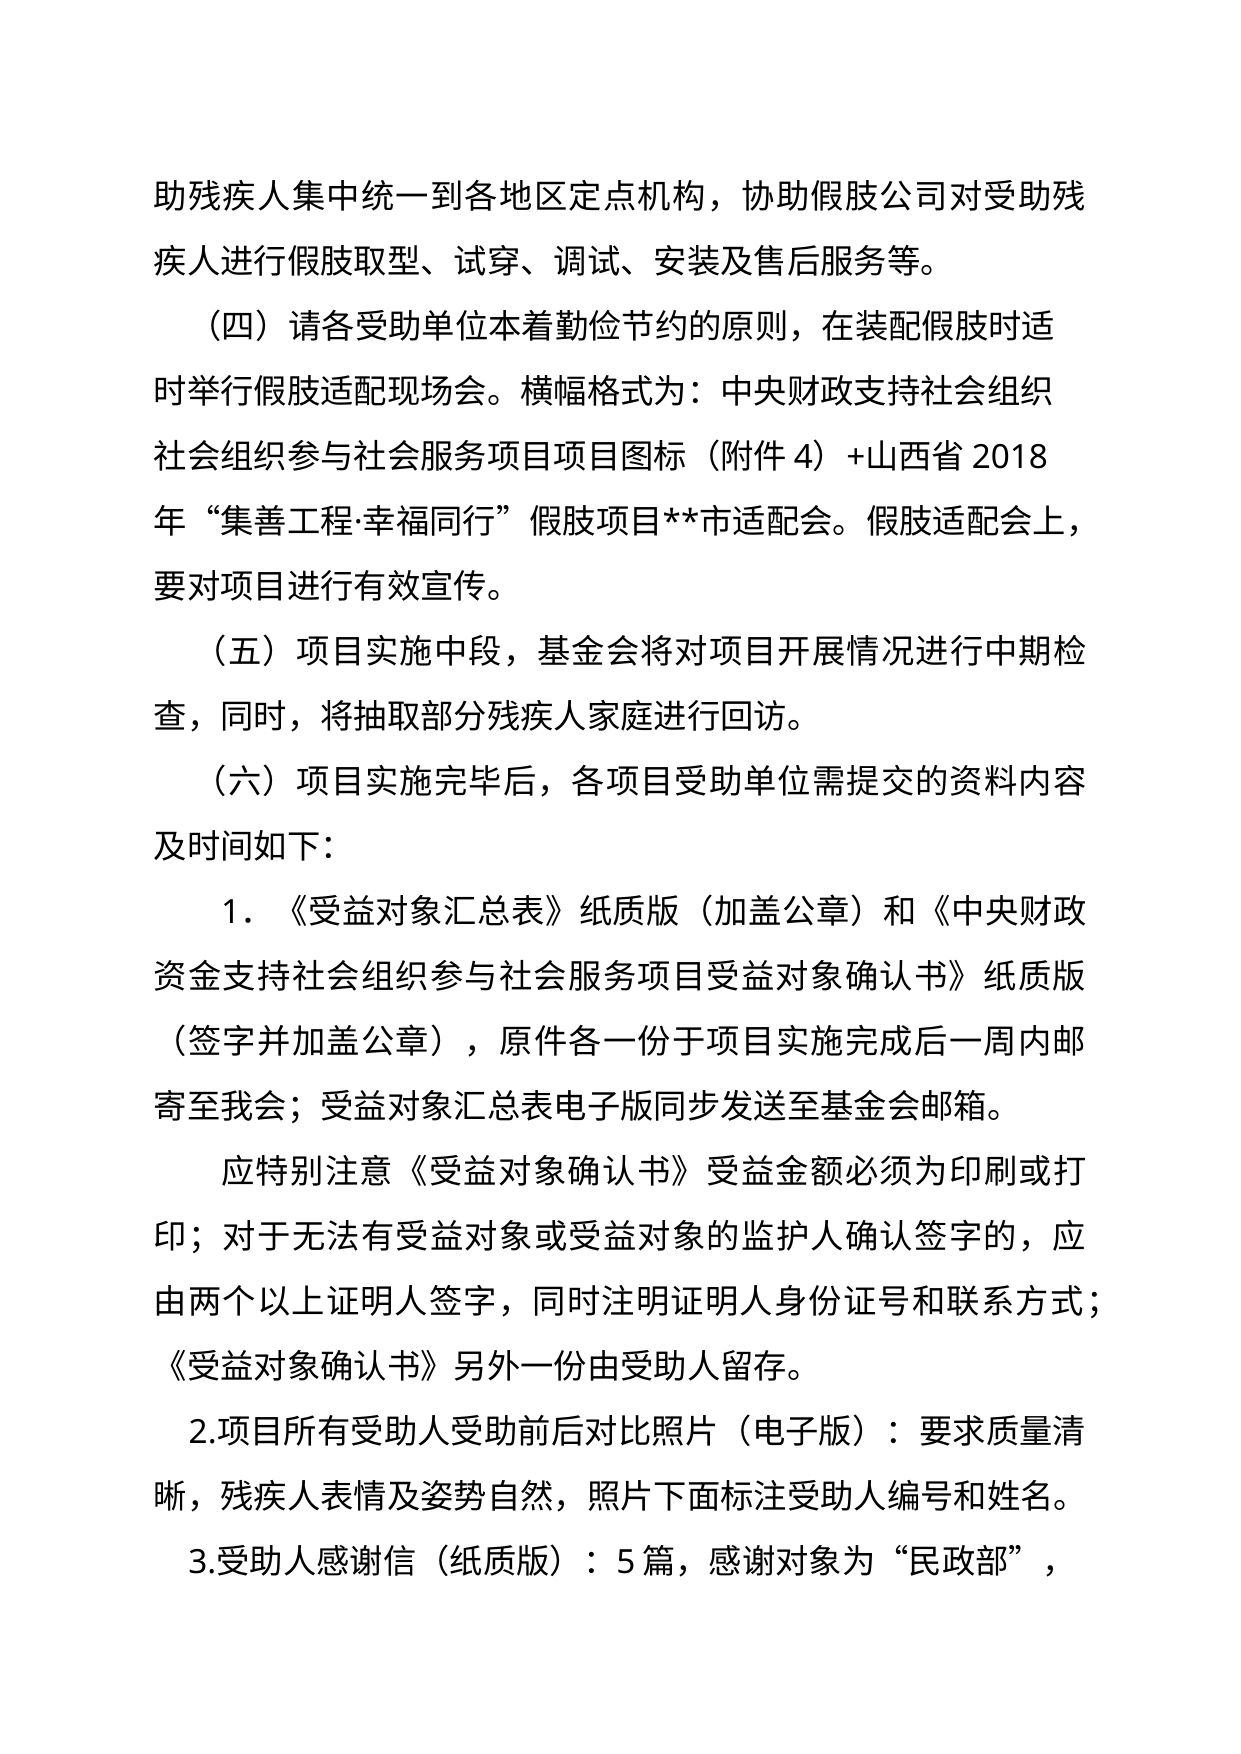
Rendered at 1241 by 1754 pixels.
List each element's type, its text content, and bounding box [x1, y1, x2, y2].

text （四）请各受助单位本着勤俭节约的原则，在装配假肢时适时举行假肢适配现场会。横幅格式为：中央财政支持社会组织社会组织参与社会服务项目项目图标（附件4）+山西省2018年“集善工程·幸福同行”假肢项目**市适配会。假肢适配会上，要对项目进行有效宣传。 [153, 292, 1087, 617]
text 2.项目所有受助人受助前后对比照片（电子版）：要求质量清晰，残疾人表情及姿势自然，照片下面标注受助人编号和姓名。 [153, 1397, 1087, 1527]
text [153, 162, 1087, 292]
text 应特别注意《受益对象确认书》受益金额必须为印刷或打印；对于无法有受益对象或受益对象的监护人确认签字的，应由两个以上证明人签字，同时注明证明人身份证号和联系方式；《受益对象确认书》另外一份由受助人留存。 [153, 1137, 1087, 1397]
text （五）项目实施中段，基金会将对项目开展情况进行中期检查，同时，将抽取部分残疾人家庭进行回访。 [153, 617, 1087, 747]
text 1．《受益对象汇总表》纸质版（加盖公章）和《中央财政资金支持社会组织参与社会服务项目受益对象确认书》纸质版（签字并加盖公章），原件各一份于项目实施完成后一周内邮寄至我会；受益对象汇总表电子版同步发送至基金会邮箱。 [153, 877, 1087, 1137]
text （六）项目实施完毕后，各项目受助单位需提交的资料内容及时间如下： [153, 747, 1087, 877]
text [153, 1527, 1087, 1592]
